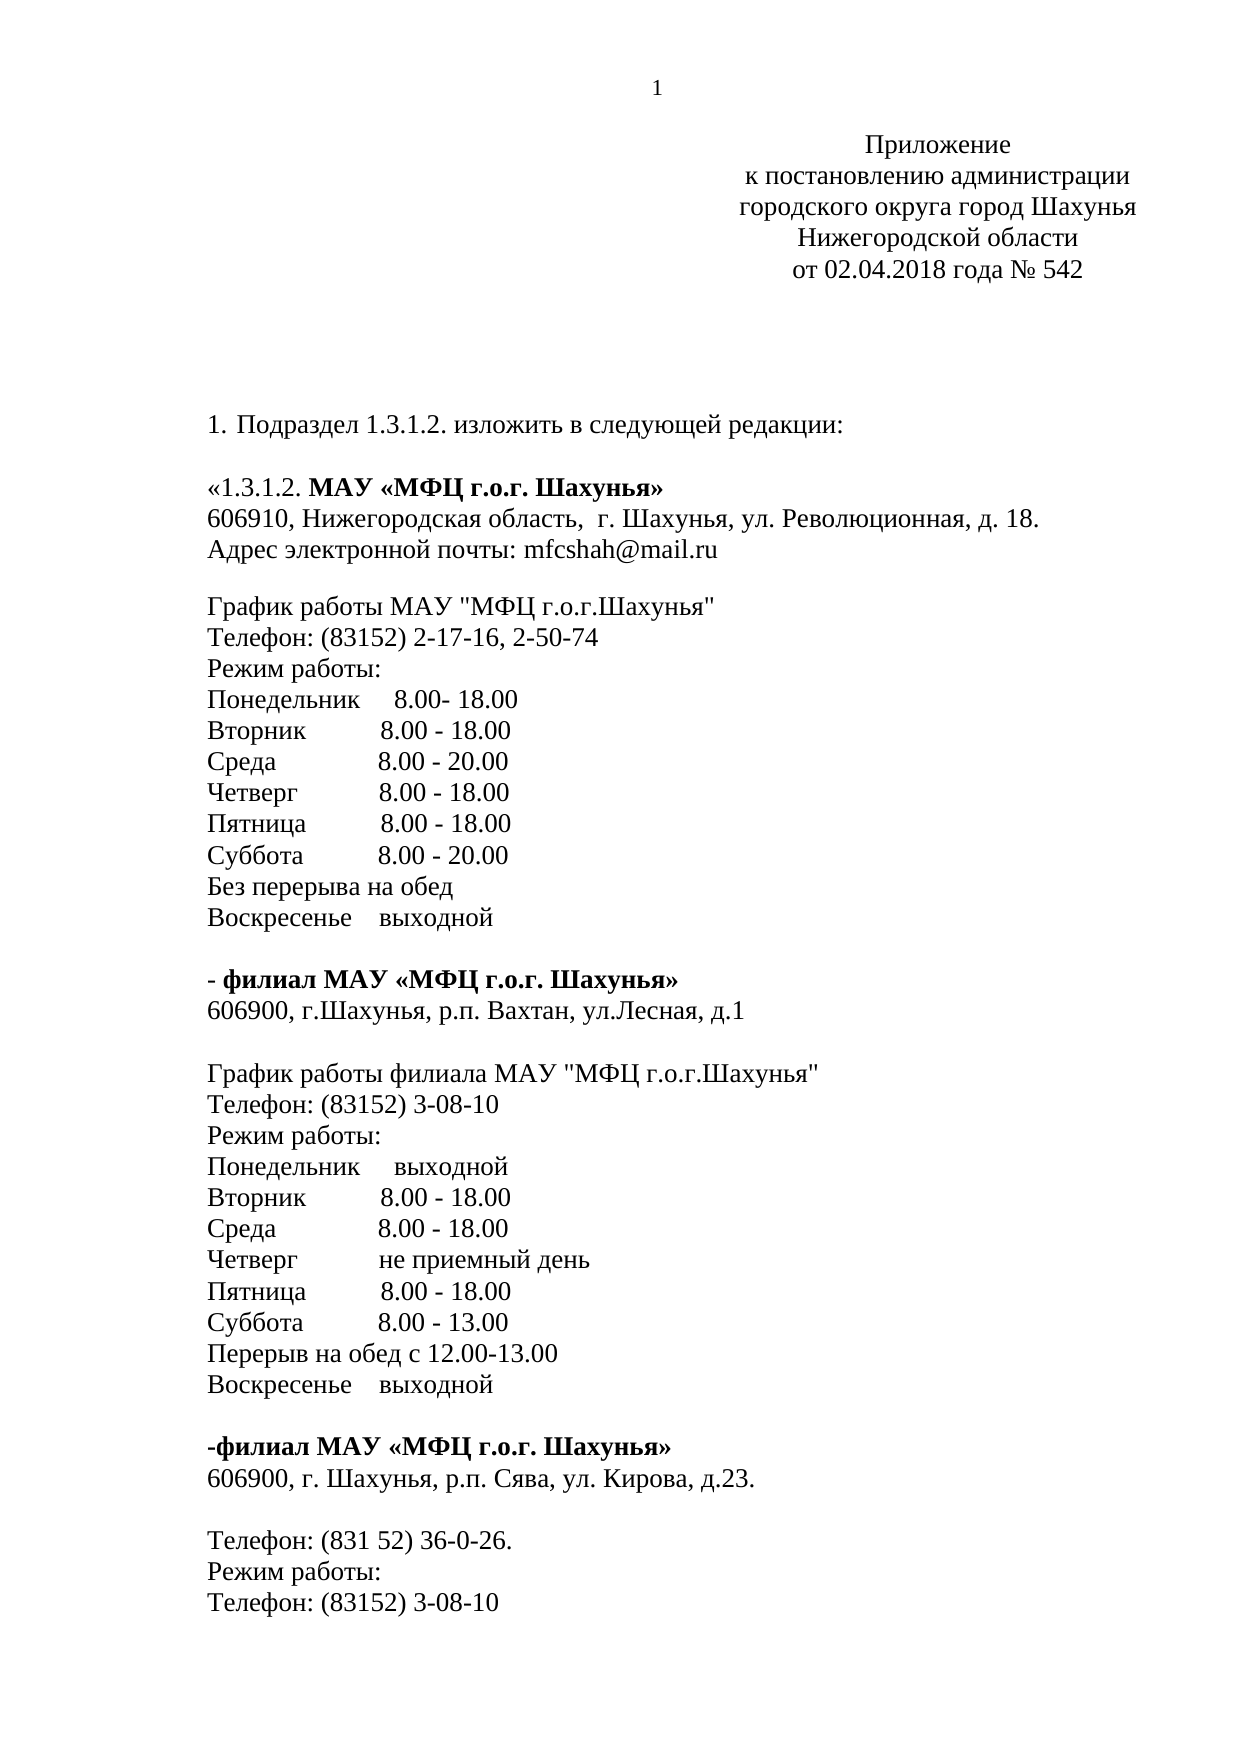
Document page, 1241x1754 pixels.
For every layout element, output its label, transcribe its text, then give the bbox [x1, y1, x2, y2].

text городского округа город Шахунья [709, 190, 1167, 222]
text Воскресенье выходной [148, 1368, 1167, 1399]
text Пятница 8.00 - 18.00 [148, 808, 1167, 839]
text 606900, г.Шахунья, р.п. Вахтан, ул.Лесная, д.1 [148, 994, 1167, 1026]
text Суббота 8.00 - 20.00 [148, 839, 1167, 870]
text Четверг не приемный день [148, 1244, 1167, 1275]
text Среда 8.00 - 20.00 [148, 745, 1167, 776]
text 606900, г. Шахунья, р.п. Сява, ул. Кирова, д.23. [148, 1462, 1167, 1493]
text Вторник 8.00 - 18.00 [148, 1181, 1167, 1212]
text Телефон: (83152) 2-17-16, 2-50-74 [148, 621, 1167, 652]
text Режим работы: [148, 652, 1167, 683]
text Телефон: (831 52) 36-0-26. [148, 1524, 1167, 1555]
text Пятница 8.00 - 18.00 [148, 1275, 1167, 1306]
text 606910, Нижегородская область, г. Шахунья, ул. Революционная, д. 18. [148, 502, 1167, 533]
text Четверг 8.00 - 18.00 [148, 776, 1167, 808]
text -филиал МАУ «МФЦ г.о.г. Шахунья» [148, 1431, 1167, 1462]
text - филиал МАУ «МФЦ г.о.г. Шахунья» [148, 963, 1167, 994]
text Режим работы: [148, 1119, 1167, 1150]
text к постановлению администрации [709, 159, 1167, 190]
text Телефон: (83152) 3-08-10 [148, 1088, 1167, 1119]
text Вторник 8.00 - 18.00 [148, 714, 1167, 745]
text Без перерыва на обед [148, 870, 1167, 901]
list Подраздел 1.3.1.2. изложить в следующей редакции: [148, 408, 1167, 439]
text Перерыв на обед с 12.00-13.00 [148, 1337, 1167, 1368]
text График работы МАУ "МФЦ г.о.г.Шахунья" [148, 589, 1167, 621]
text Суббота 8.00 - 13.00 [148, 1306, 1167, 1337]
text График работы филиала МАУ "МФЦ г.о.г.Шахунья" [148, 1057, 1167, 1088]
text Воскресенье выходной [148, 901, 1167, 932]
text Понедельник 8.00- 18.00 [148, 683, 1167, 714]
text Нижегородской области [709, 222, 1167, 253]
text «1.3.1.2. МАУ «МФЦ г.о.г. Шахунья» [148, 471, 1167, 502]
text Режим работы: [148, 1555, 1167, 1586]
text Телефон: (83152) 3-08-10 [148, 1586, 1167, 1617]
text Понедельник выходной [148, 1150, 1167, 1181]
text Приложение [709, 128, 1167, 159]
text Среда 8.00 - 18.00 [148, 1212, 1167, 1244]
text от 02.04.2018 года № 542 [709, 253, 1167, 284]
text Адрес электронной почты: mfcshаh@mail.ru [148, 533, 1167, 564]
